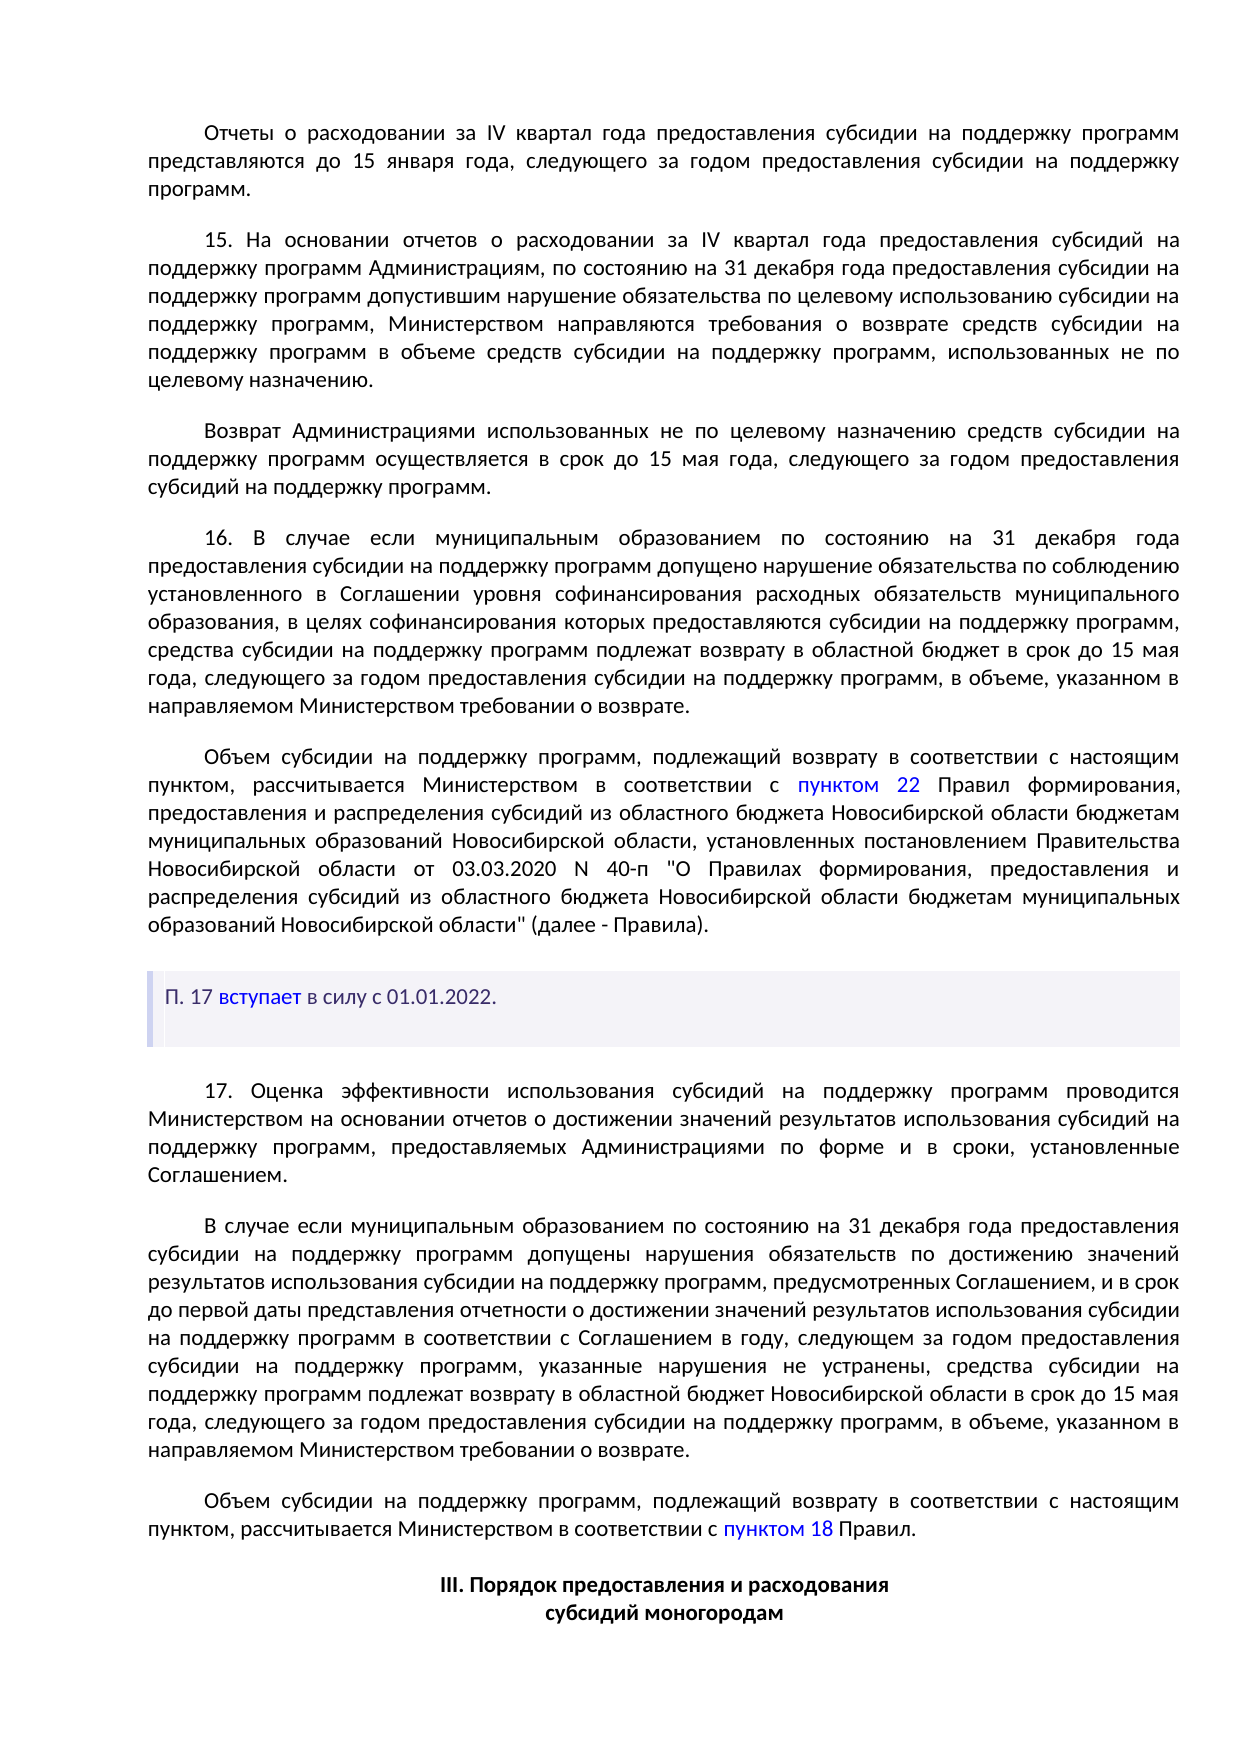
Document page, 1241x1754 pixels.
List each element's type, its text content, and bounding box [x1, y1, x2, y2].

title субсидий моногородам [148, 1598, 1181, 1626]
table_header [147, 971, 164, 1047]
text Объем субсидии на поддержку программ, подлежащий возврату в соответствии с настоящим пунктом, рассчитывается Министерством в соответствии с пунктом 18 Правил. [148, 1486, 1181, 1542]
title III. Порядок предоставления и расходования [148, 1570, 1181, 1598]
text 16. В случае если муниципальным образованием по состоянию на 31 декабря года предоставления субсидии на поддержку программ допущено нарушение обязательства по соблюдению установленного в Соглашении уровня софинансирования расходных обязательств муниципального образования, в целях софинансирования которых предоставляются субсидии на поддержку программ, средства субсидии на поддержку программ подлежат возврату в областной бюджет в срок до 15 мая года, следующего за годом предоставления субсидии на поддержку программ, в объеме, указанном в направляемом Министерством требовании о возврате. [148, 523, 1181, 719]
text В случае если муниципальным образованием по состоянию на 31 декабря года предоставления субсидии на поддержку программ допущены нарушения обязательств по достижению значений результатов использования субсидии на поддержку программ, предусмотренных Соглашением, и в срок до первой даты представления отчетности о достижении значений результатов использования субсидии на поддержку программ в соответствии с Соглашением в году, следующем за годом предоставления субсидии на поддержку программ, указанные нарушения не устранены, средства субсидии на поддержку программ подлежат возврату в областной бюджет Новосибирской области в срок до 15 мая года, следующего за годом предоставления субсидии на поддержку программ, в объеме, указанном в направляемом Министерством требовании о возврате. [148, 1211, 1181, 1463]
text Объем субсидии на поддержку программ, подлежащий возврату в соответствии с настоящим пунктом, рассчитывается Министерством в соответствии с пунктом 22 Правил формирования, предоставления и распределения субсидий из областного бюджета Новосибирской области бюджетам муниципальных образований Новосибирской области, установленных постановлением Правительства Новосибирской области от 03.03.2020 N 40-п "О Правилах формирования, предоставления и распределения субсидий из областного бюджета Новосибирской области бюджетам муниципальных образований Новосибирской области" (далее - Правила). [148, 742, 1181, 938]
text Возврат Администрациями использованных не по целевому назначению средств субсидии на поддержку программ осуществляется в срок до 15 мая года, следующего за годом предоставления субсидий на поддержку программ. [148, 416, 1181, 500]
text 17. Оценка эффективности использования субсидий на поддержку программ проводится Министерством на основании отчетов о достижении значений результатов использования субсидий на поддержку программ, предоставляемых Администрациями по форме и в сроки, установленные Соглашением. [148, 1076, 1181, 1188]
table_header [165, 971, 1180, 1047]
text Отчеты о расходовании за IV квартал года предоставления субсидии на поддержку программ представляются до 15 января года, следующего за годом предоставления субсидии на поддержку программ. [148, 118, 1181, 202]
text 15. На основании отчетов о расходовании за IV квартал года предоставления субсидий на поддержку программ Администрациям, по состоянию на 31 декабря года предоставления субсидии на поддержку программ допустившим нарушение обязательства по целевому использованию субсидии на поддержку программ, Министерством направляются требования о возврате средств субсидии на поддержку программ в объеме средств субсидии на поддержку программ, использованных не по целевому назначению. [148, 225, 1181, 393]
